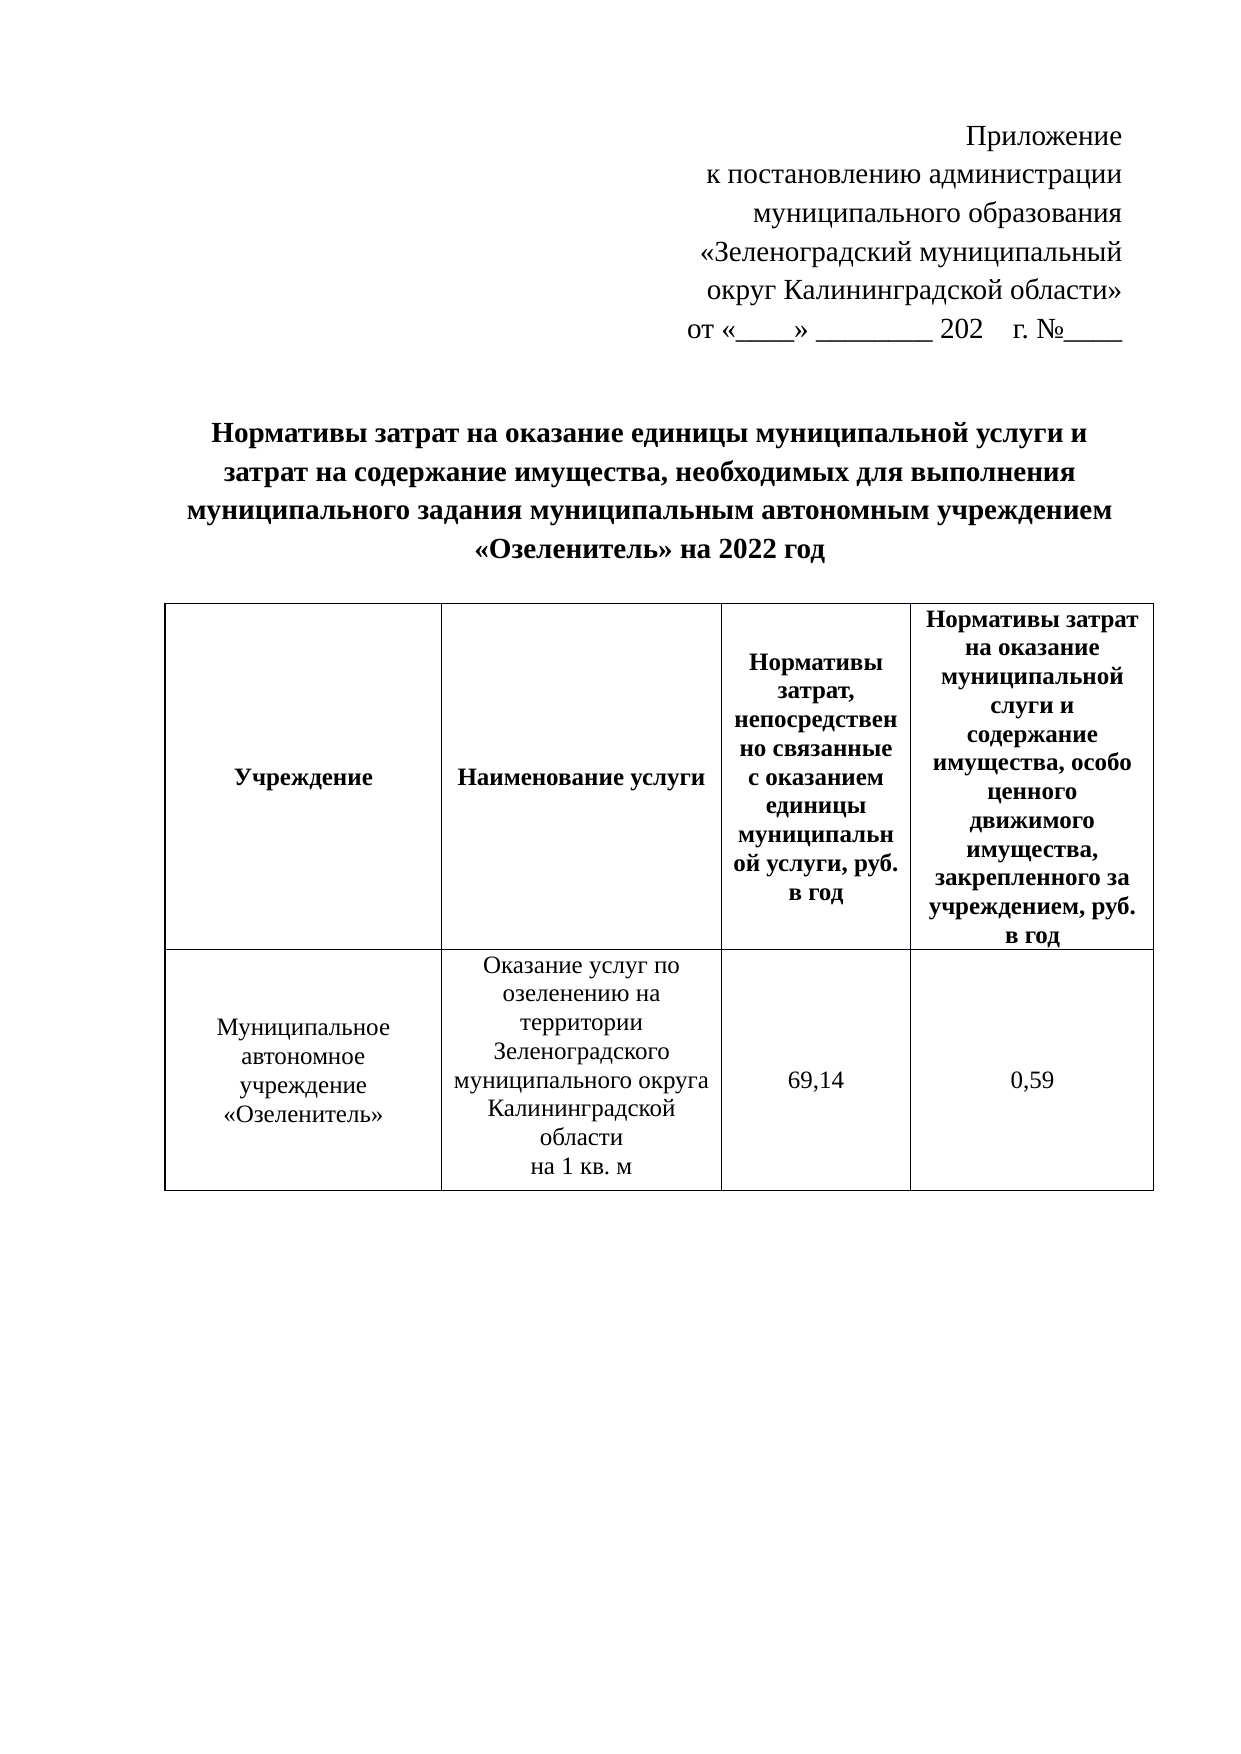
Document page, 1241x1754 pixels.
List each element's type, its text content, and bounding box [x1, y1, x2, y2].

table_cell Оказание услуг по озеленению на территории Зеленоградского муниципального округа Калининградской области на 1 кв. м [442, 950, 721, 1190]
table_cell Муниципальное автономное учреждение «Озеленитель» [166, 950, 441, 1190]
text от «____» ________ 202 г. №____ [177, 311, 1122, 344]
text Приложение [177, 118, 1122, 152]
text Нормативы затрат на оказание единицы муниципальной услуги и затрат на содержание имущества, необходимых для выполнения муниципального задания муниципальным автономным учреждением «Озеленитель» на 2022 год [177, 415, 1122, 564]
table_header Нормативы затрат на оказание муниципальной слуги и содержание имущества, особо ценного движимого имущества, закрепленного за учреждением, руб. в год [911, 604, 1153, 949]
text муниципального образования [177, 195, 1122, 229]
table_header Учреждение [166, 604, 441, 949]
table_header Нормативы затрат, непосредственно связанные с оказанием единицы муниципальной услуги, руб. в год [722, 604, 910, 949]
table_cell 0,59 [911, 950, 1153, 1190]
table_header Наименование услуги [442, 604, 721, 949]
text «Зеленоградский муниципальный округ Калининградской области» [177, 234, 1122, 306]
table_cell 69,14 [722, 950, 910, 1190]
text к постановлению администрации [177, 157, 1122, 190]
